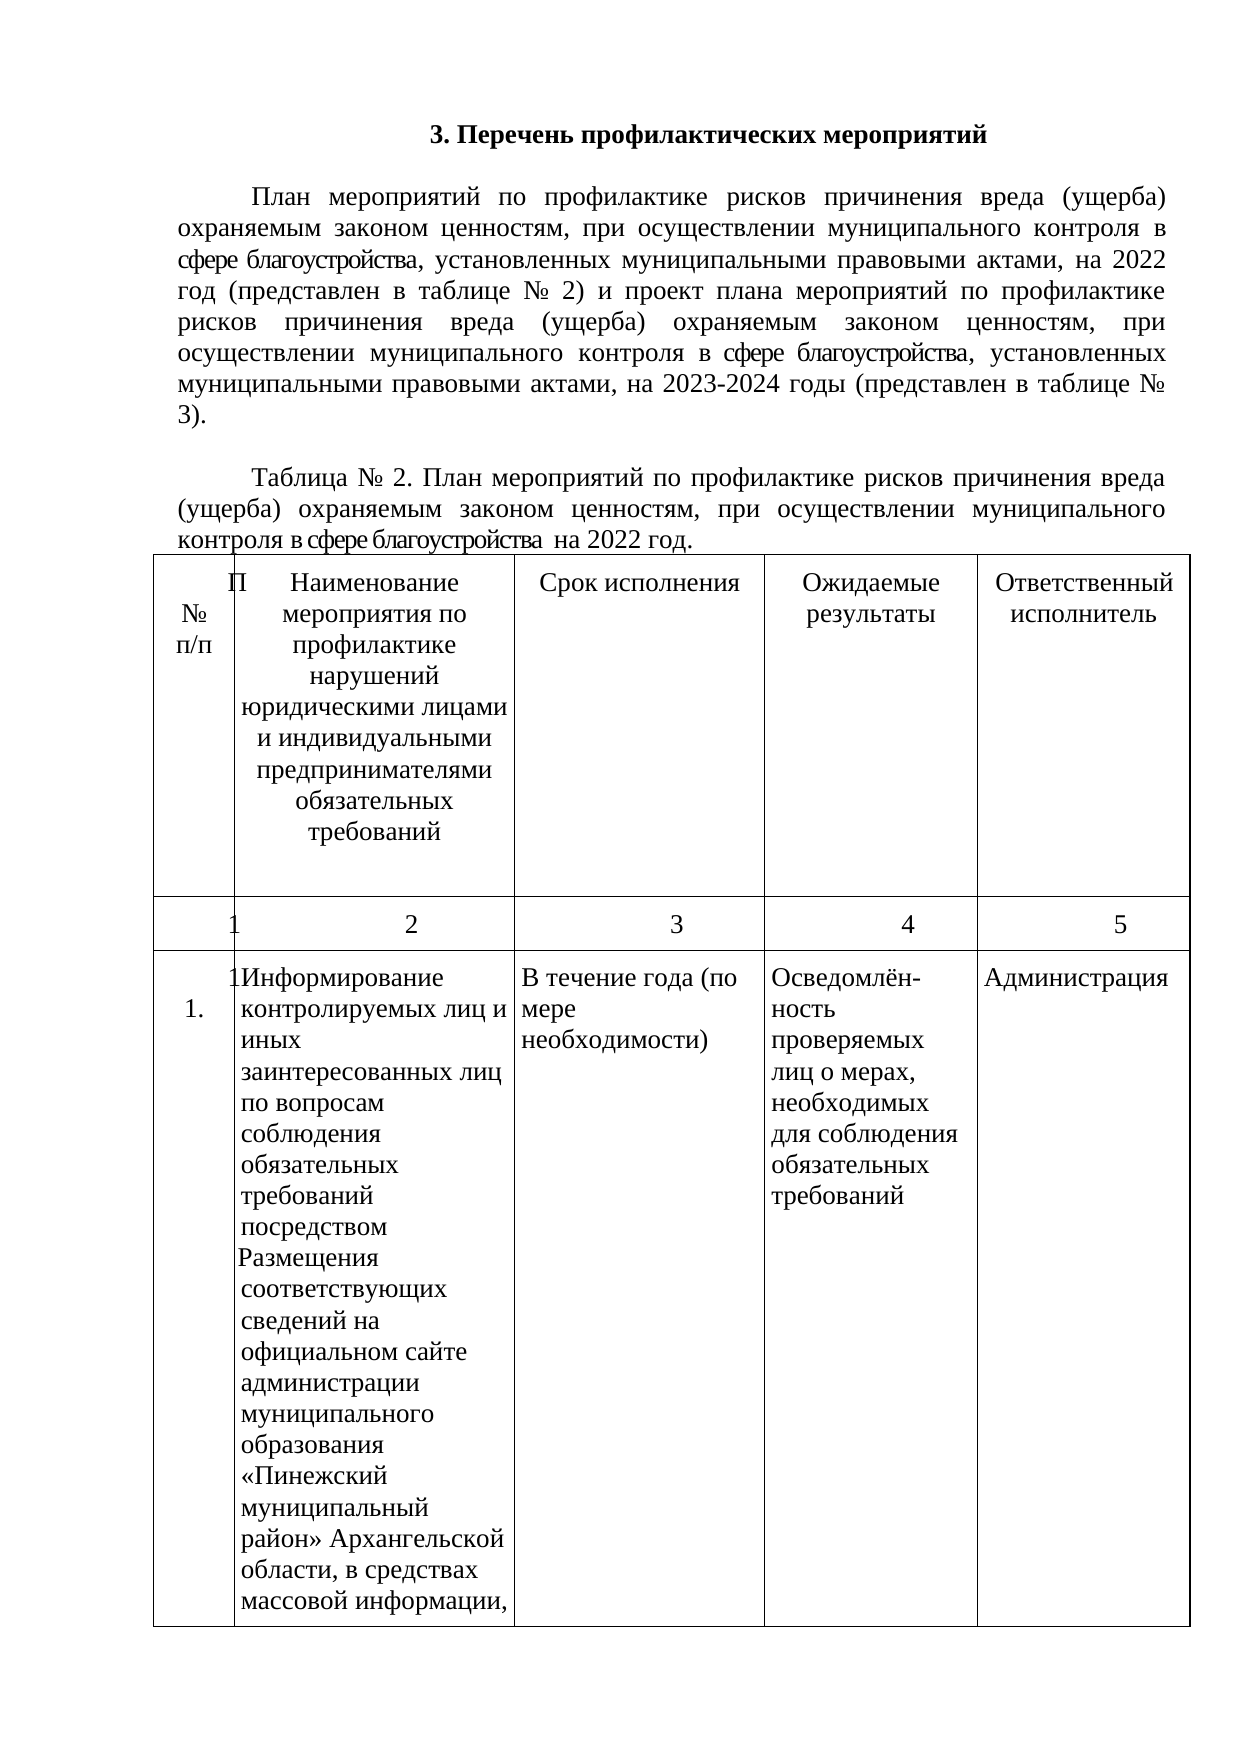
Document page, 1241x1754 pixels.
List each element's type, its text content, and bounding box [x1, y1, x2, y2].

table_header П№ п/п [154, 555, 234, 896]
table_cell 11. [154, 951, 234, 1626]
table_cell 1 [154, 897, 234, 949]
table_cell 2 [235, 897, 514, 949]
text Таблица № 2. План мероприятий по профилактике рисков причинения вреда (ущерба) охраняемым законом ценностям, при осуществлении муниципального контроля в сфере благоустройства на 2022 год. [177, 461, 1167, 554]
table_cell 5 [978, 897, 1189, 949]
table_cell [515, 951, 764, 1626]
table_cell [235, 951, 514, 1626]
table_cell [765, 951, 977, 1626]
table_header Срок исполнения [515, 555, 764, 896]
table_cell 4 [765, 897, 977, 949]
table_header Ожидаемые результаты [765, 555, 977, 896]
table_cell Администрация [978, 951, 1189, 1626]
title 3. Перечень профилактических мероприятий [177, 118, 1167, 149]
table_cell 3 [515, 897, 764, 949]
table_header Ответственный исполнитель [978, 555, 1189, 896]
table_header Наименование мероприятия по профилактике нарушений юридическими лицами и индивидуальными предпринимателями обязательных требований [235, 555, 514, 896]
title План мероприятий по профилактике рисков причинения вреда (ущерба) охраняемым законом ценностям, при осуществлении муниципального контроля в сфере благоустройства, установленных муниципальными правовыми актами, на 2022 год (представлен в таблице № 2) и проект плана мероприятий по профилактике рисков причинения вреда (ущерба) охраняемым законом ценностям, при осуществлении муниципального контроля в сфере благоустройства, установленных муниципальными правовыми актами, на 2023-2024 годы (представлен в таблице № 3). [177, 180, 1167, 429]
